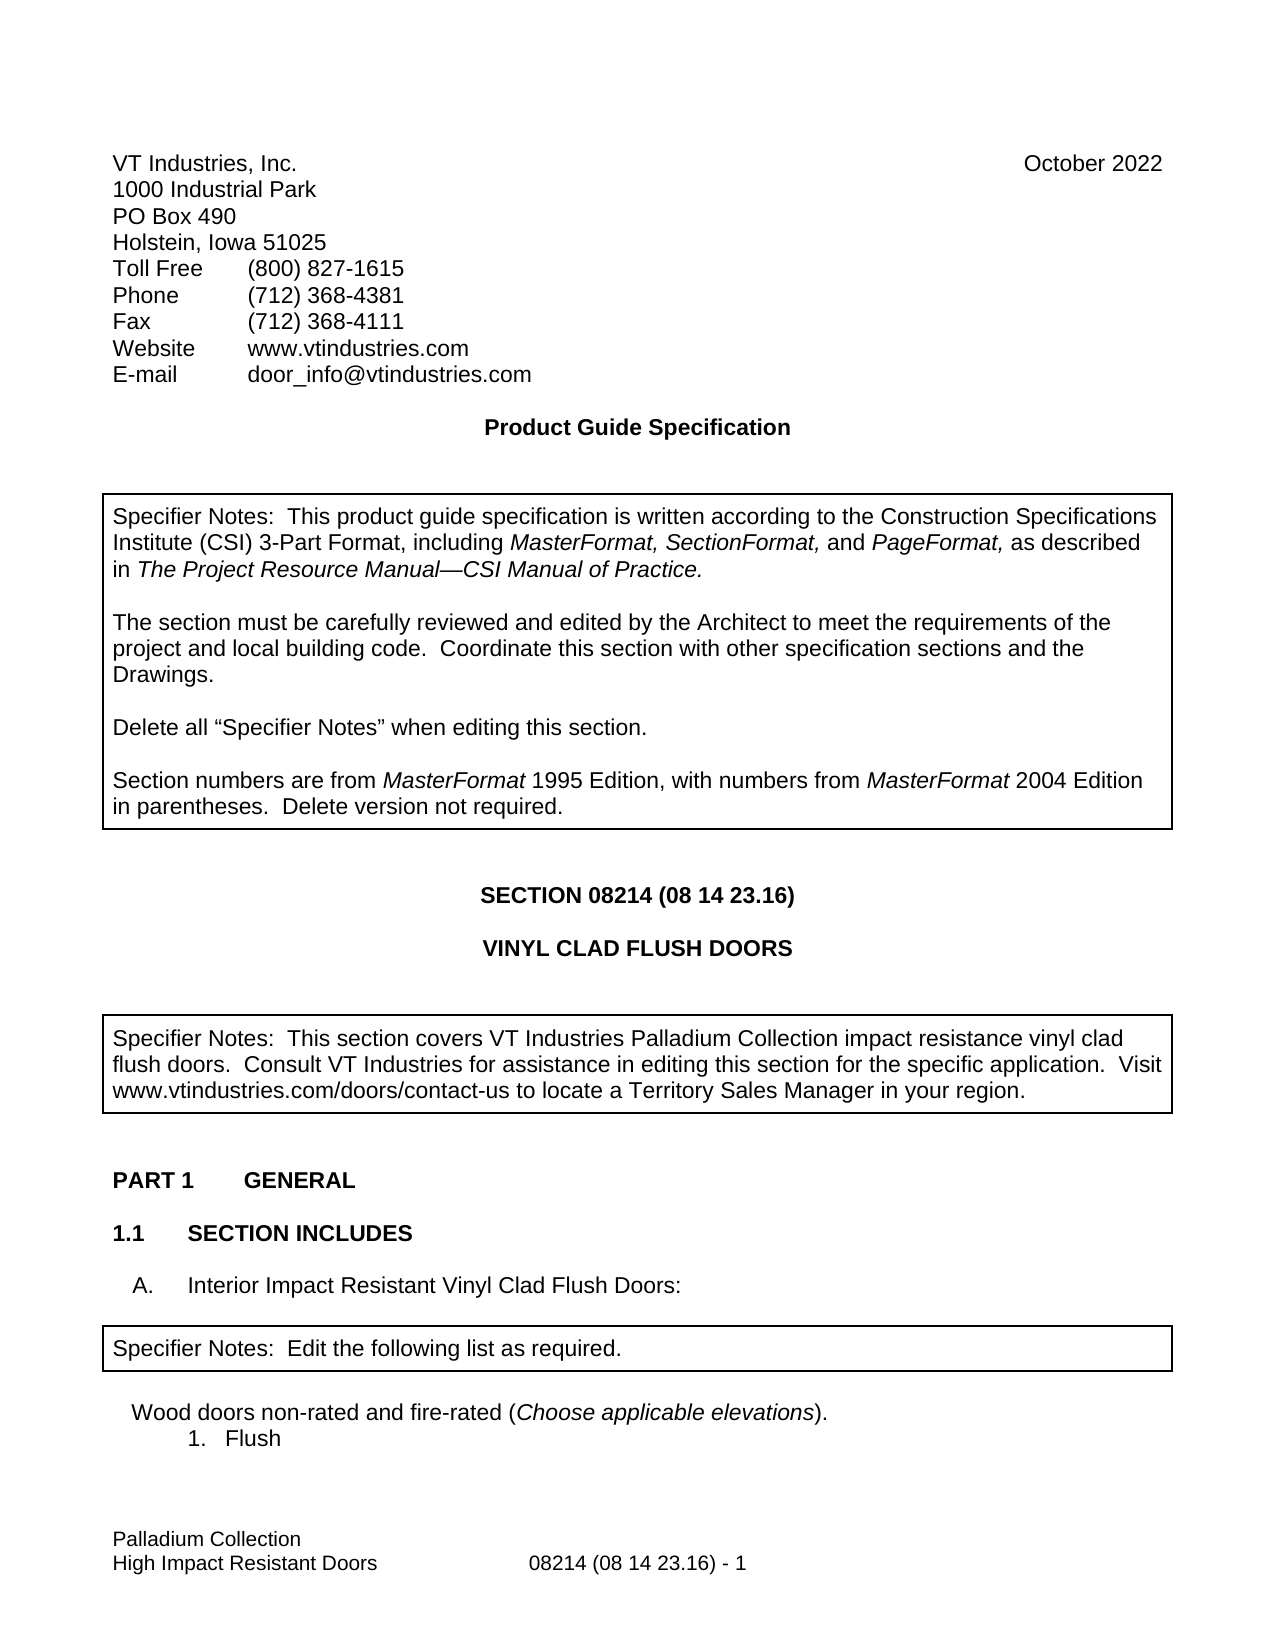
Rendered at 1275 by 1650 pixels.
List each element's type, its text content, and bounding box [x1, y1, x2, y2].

text Fax (712) 368-4111 [112, 308, 1162, 334]
subtitle 1.1 SECTION INCLUDES [112, 1219, 1162, 1246]
text Wood doors non-rated and fire-rated (Choose applicable elevations). [112, 1398, 1162, 1425]
text 1000 Industrial Park [112, 176, 1162, 203]
subtitle SECTION 08214 (08 14 23.16) [112, 882, 1162, 909]
text Specifier Notes: This section covers VT Industries Palladium Collection impact resistance vinyl clad flush doors. Consult VT Industries for assistance in editing this section for the specific application. Visit www.vtindustries.com/doors/contact-us to locate a Territory Sales Manager in your region. [104, 1016, 1171, 1112]
text Specifier Notes: This product guide specification is written according to the Construction Specifications Institute (CSI) 3-Part Format, including MasterFormat, SectionFormat, and PageFormat, as described in The Project Resource Manual—CSI Manual of Practice. [104, 495, 1171, 582]
text Website www.vtindustries.com [112, 334, 1162, 361]
text Delete all “Specifier Notes” when editing this section. [112, 714, 1162, 740]
text Toll Free (800) 827-1615 [112, 255, 1162, 282]
list Flush [187, 1425, 1162, 1451]
text The section must be carefully reviewed and edited by the Architect to meet the requirements of the project and local building code. Coordinate this section with other specification sections and the Drawings. [112, 608, 1162, 687]
subtitle VINYL CLAD FLUSH DOORS [112, 935, 1162, 961]
text Specifier Notes: Edit the following list as required. [104, 1327, 1171, 1370]
subtitle PART 1 GENERAL [112, 1167, 1162, 1193]
text Phone (712) 368-4381 [112, 282, 1162, 308]
text E-mail door_info@vtindustries.com [112, 361, 1162, 387]
text VT Industries, Inc. October 2022 [112, 150, 1162, 176]
subtitle Product Guide Specification [112, 413, 1162, 440]
text Section numbers are from MasterFormat 1995 Edition, with numbers from MasterFormat 2004 Edition in parentheses. Delete version not required. [104, 756, 1171, 828]
subtitle A. Interior Impact Resistant Vinyl Clad Flush Doors: [132, 1272, 1162, 1298]
